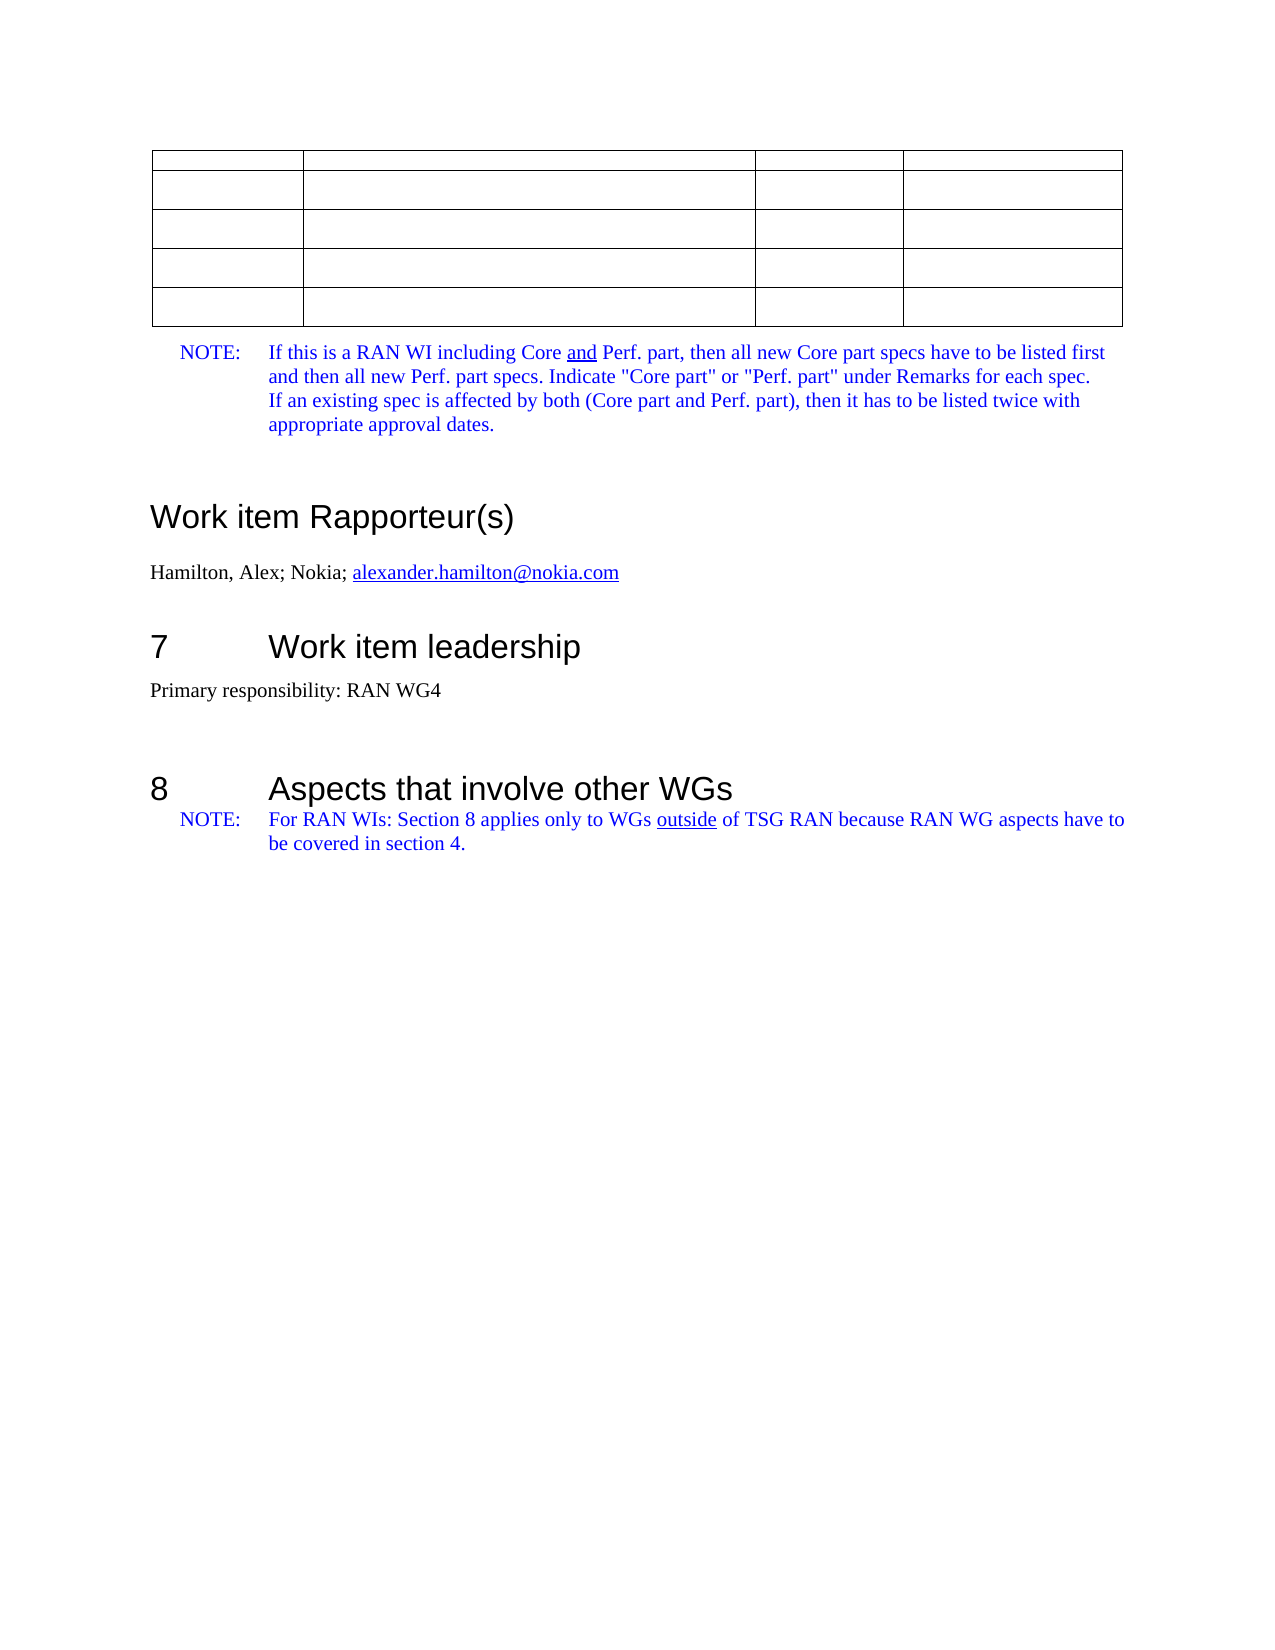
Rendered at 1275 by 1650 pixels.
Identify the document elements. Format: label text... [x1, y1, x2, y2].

table_cell [756, 151, 903, 170]
subtitle 7 Work item leadership [150, 627, 1125, 665]
table_cell [304, 171, 755, 209]
table_cell [153, 249, 303, 287]
table_cell [756, 288, 903, 326]
table_cell [153, 171, 303, 209]
table_cell [304, 249, 755, 287]
table_cell [904, 288, 1122, 326]
subtitle Work item Rapporteur(s) [150, 497, 1125, 536]
table_cell [904, 171, 1122, 209]
table_cell [304, 151, 755, 170]
table_cell [756, 171, 903, 209]
table_cell [304, 210, 755, 248]
table_cell [756, 210, 903, 248]
text Hamilton, Alex; Nokia; alexander.hamilton@nokia.com [150, 560, 1135, 584]
table_cell [904, 210, 1122, 248]
text NOTE: For RAN WIs: Section 8 applies only to WGs outside of TSG RAN because RAN WG aspects have to be covered in section 4. [179, 807, 1125, 855]
table_cell [904, 249, 1122, 287]
text Primary responsibility: RAN WG4 [150, 678, 1135, 702]
table_cell [153, 151, 303, 170]
table_cell [756, 249, 903, 287]
subtitle 8 Aspects that involve other WGs [150, 769, 1125, 807]
table_cell [304, 288, 755, 326]
table_cell [153, 210, 303, 248]
table_cell [153, 288, 303, 326]
table_cell [904, 151, 1122, 170]
text NOTE: If this is a RAN WI including Core and Perf. part, then all new Core part specs have to be listed first and then all new Perf. part specs. Indicate "Core part" or "Perf. part" under Remarks for each spec. If an existing spec is affected by both (Core part and Perf. part), then it has to be listed twice with appropriate approval dates. [179, 339, 1125, 436]
